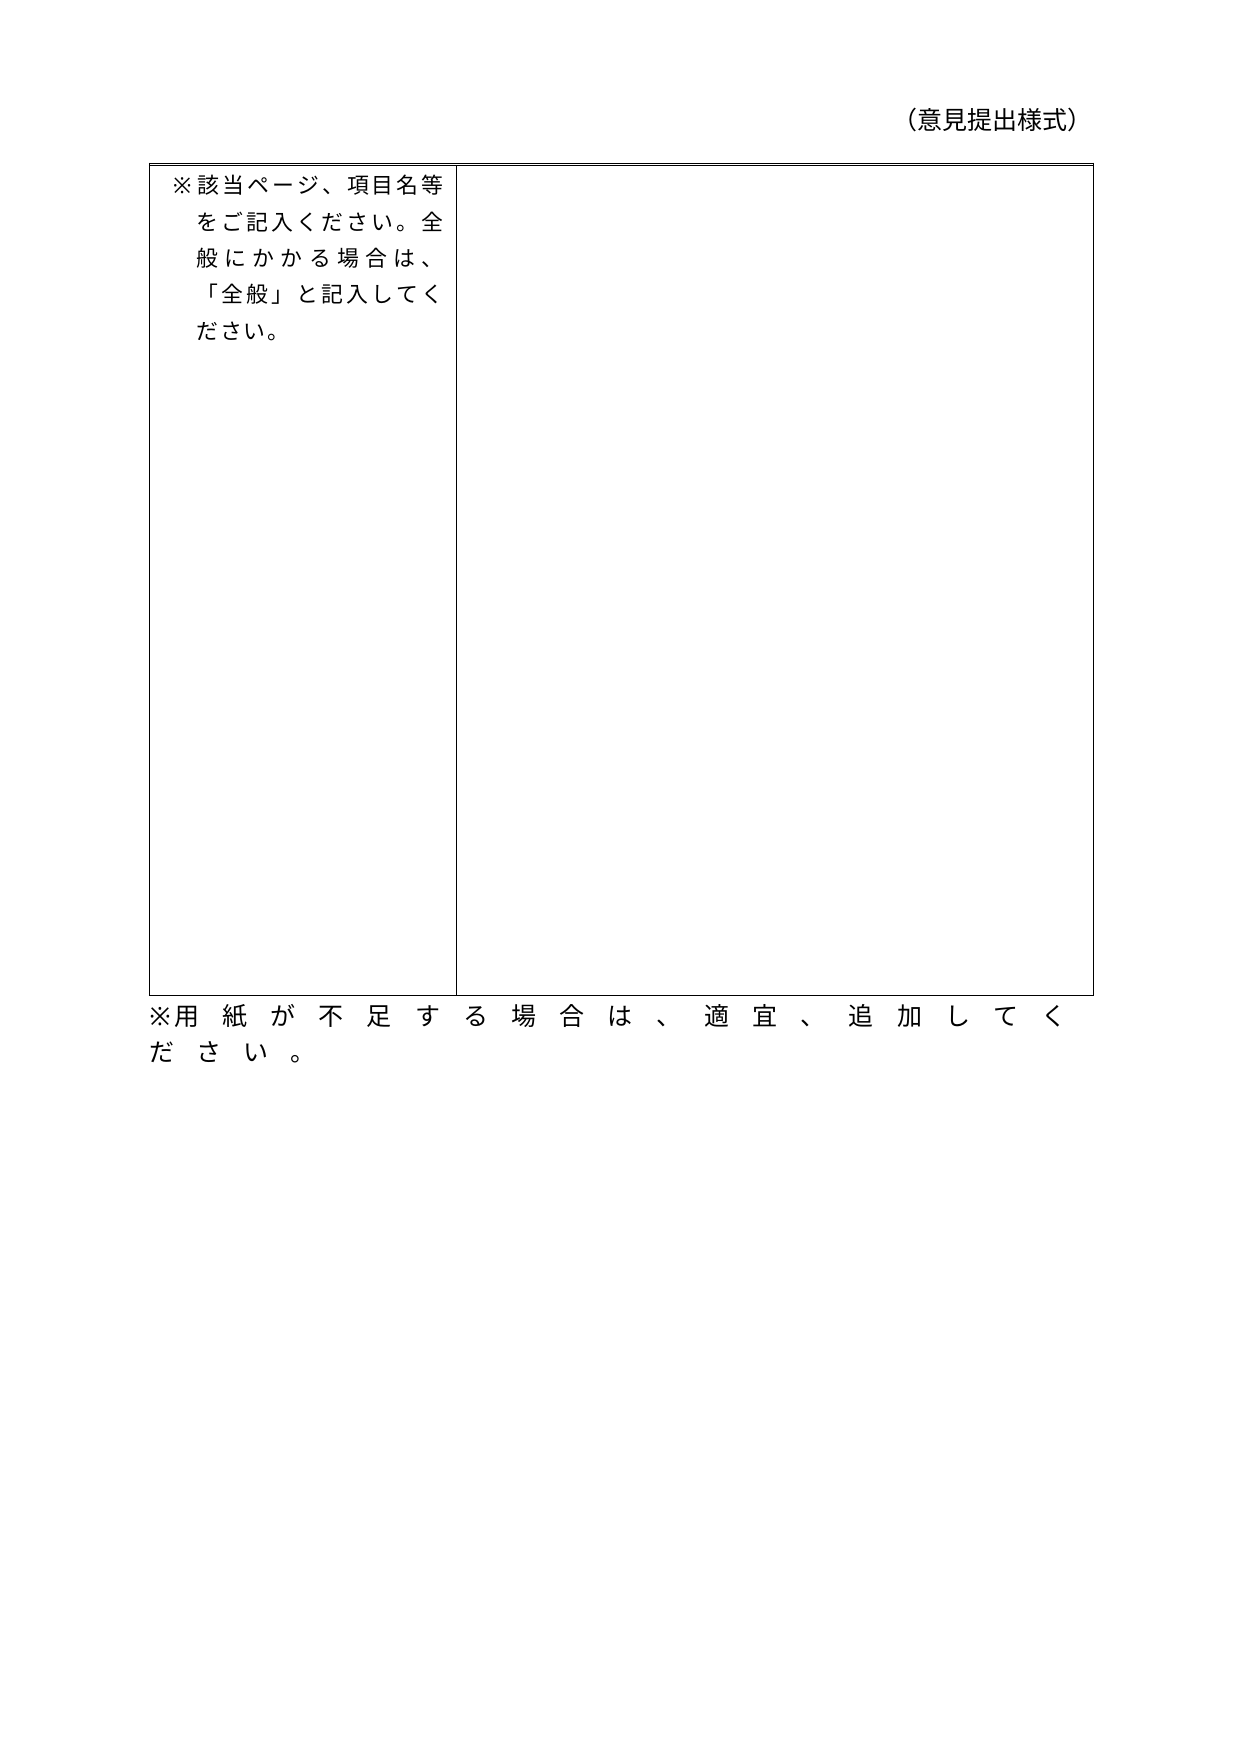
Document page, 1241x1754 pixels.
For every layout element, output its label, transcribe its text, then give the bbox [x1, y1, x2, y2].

table_cell ※該当ページ、項目名等をご記入ください。全般にかかる場合は、「全般」と記入してください。 [150, 166, 456, 995]
text ※用紙が不足する場合は、適宜、追加してください。 [149, 996, 1091, 1069]
table_cell [457, 166, 1093, 995]
